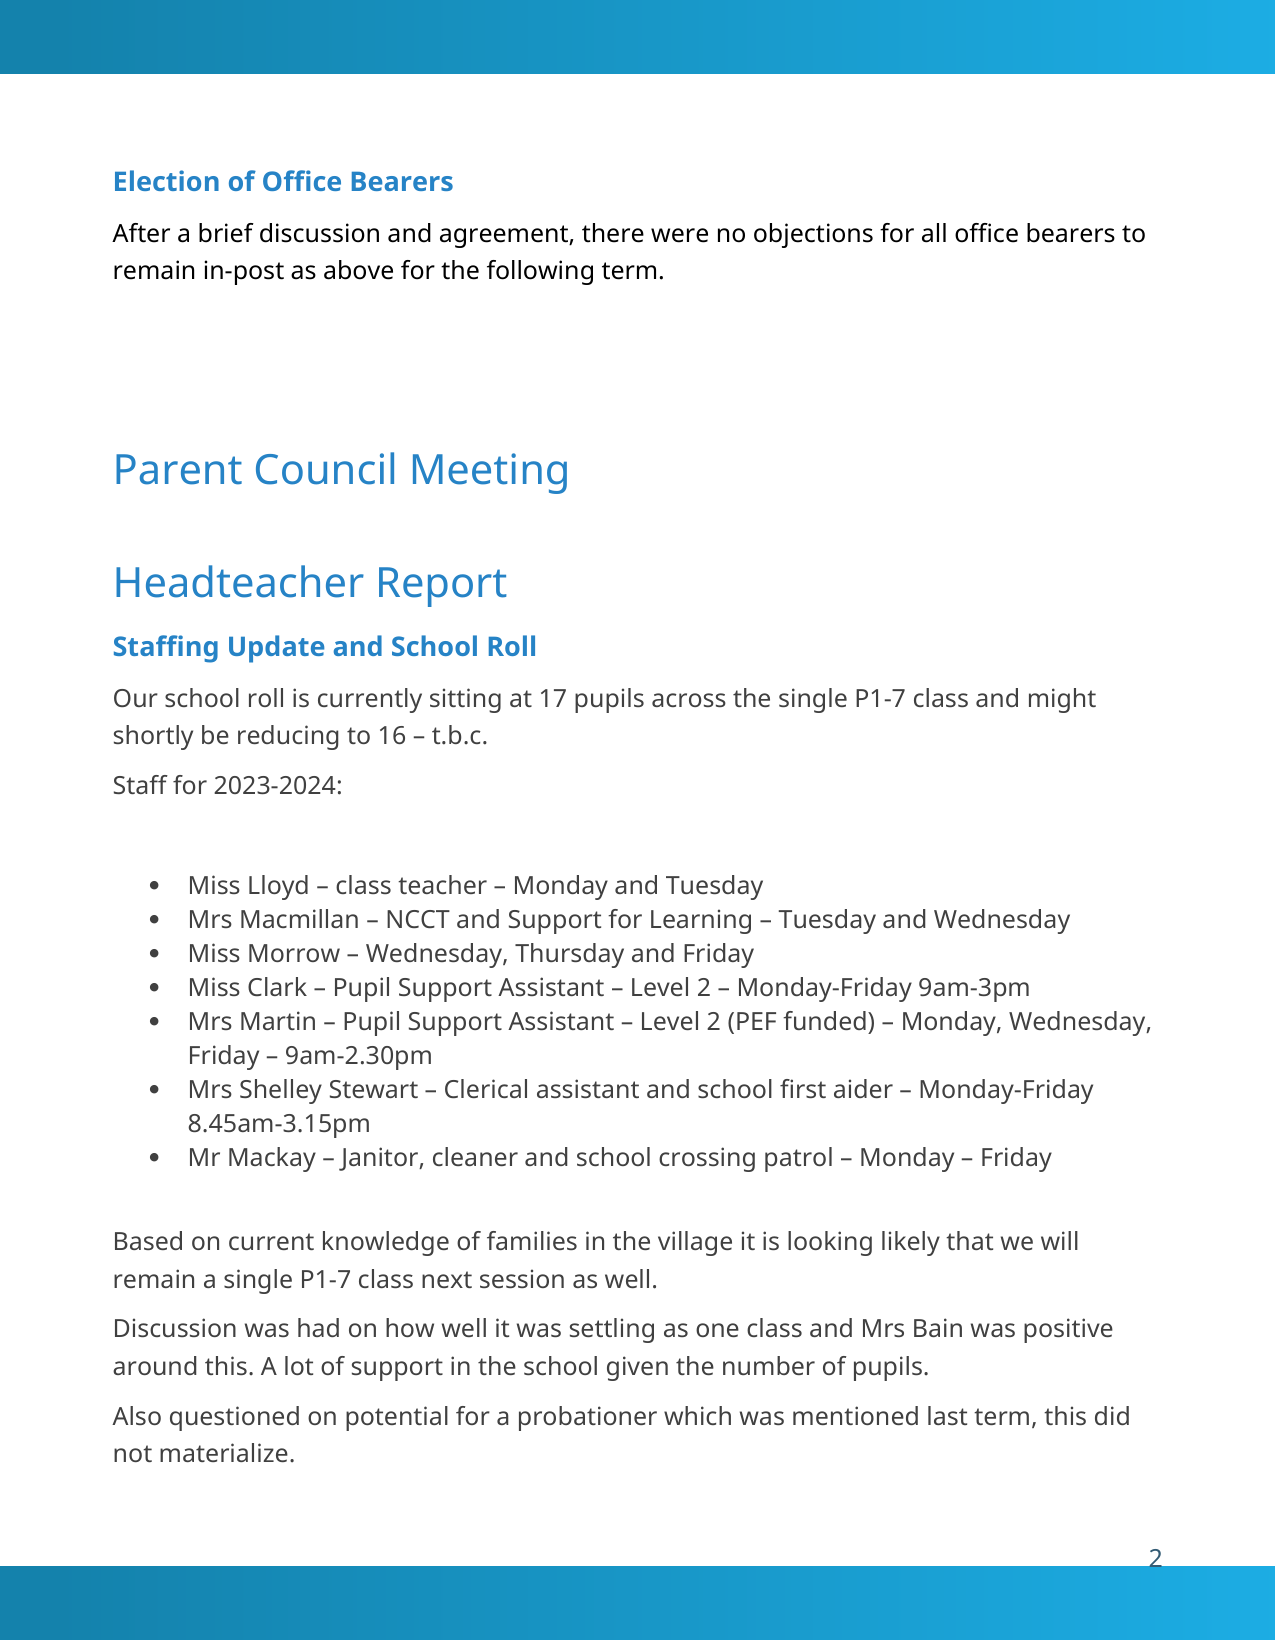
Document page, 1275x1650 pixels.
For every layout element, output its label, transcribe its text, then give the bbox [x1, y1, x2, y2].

text Election of Office Bearers [112, 162, 1162, 199]
list Miss Clark – Pupil Support Assistant – Level 2 – Monday-Friday 9am-3pm [150, 969, 1162, 1004]
subtitle Headteacher Report [112, 552, 1162, 609]
list Mrs Martin – Pupil Support Assistant – Level 2 (PEF funded) – Monday, Wednesday, Friday – 9am-2.30pm [150, 1004, 1162, 1072]
list Miss Lloyd – class teacher – Monday and Tuesday [150, 867, 1162, 901]
list Miss Morrow – Wednesday, Thursday and Friday [150, 936, 1162, 969]
list Mr Mackay – Janitor, cleaner and school crossing patrol – Monday – Friday [150, 1140, 1162, 1174]
text Also questioned on potential for a probationer which was mentioned last term, this did not materialize. [112, 1398, 1162, 1470]
text Staffing Update and School Roll [112, 627, 1162, 664]
text Based on current knowledge of families in the village it is looking likely that we will remain a single P1-7 class next session as well. [112, 1224, 1162, 1295]
text Staff for 2023-2024: [112, 768, 1162, 802]
text Our school roll is currently sitting at 17 pupils across the single P1-7 class and might shortly be reducing to 16 – t.b.c. [112, 680, 1162, 752]
list Mrs Macmillan – NCCT and Support for Learning – Tuesday and Wednesday [150, 901, 1162, 936]
list Mrs Shelley Stewart – Clerical assistant and school first aider – Monday-Friday 8.45am-3.15pm [150, 1072, 1162, 1140]
text After a brief discussion and agreement, there were no objections for all office bearers to remain in-post as above for the following term. [112, 215, 1162, 287]
text Discussion was had on how well it was settling as one class and Mrs Bain was positive around this. A lot of support in the school given the number of pupils. [112, 1311, 1162, 1383]
subtitle Parent Council Meeting [112, 440, 1162, 497]
